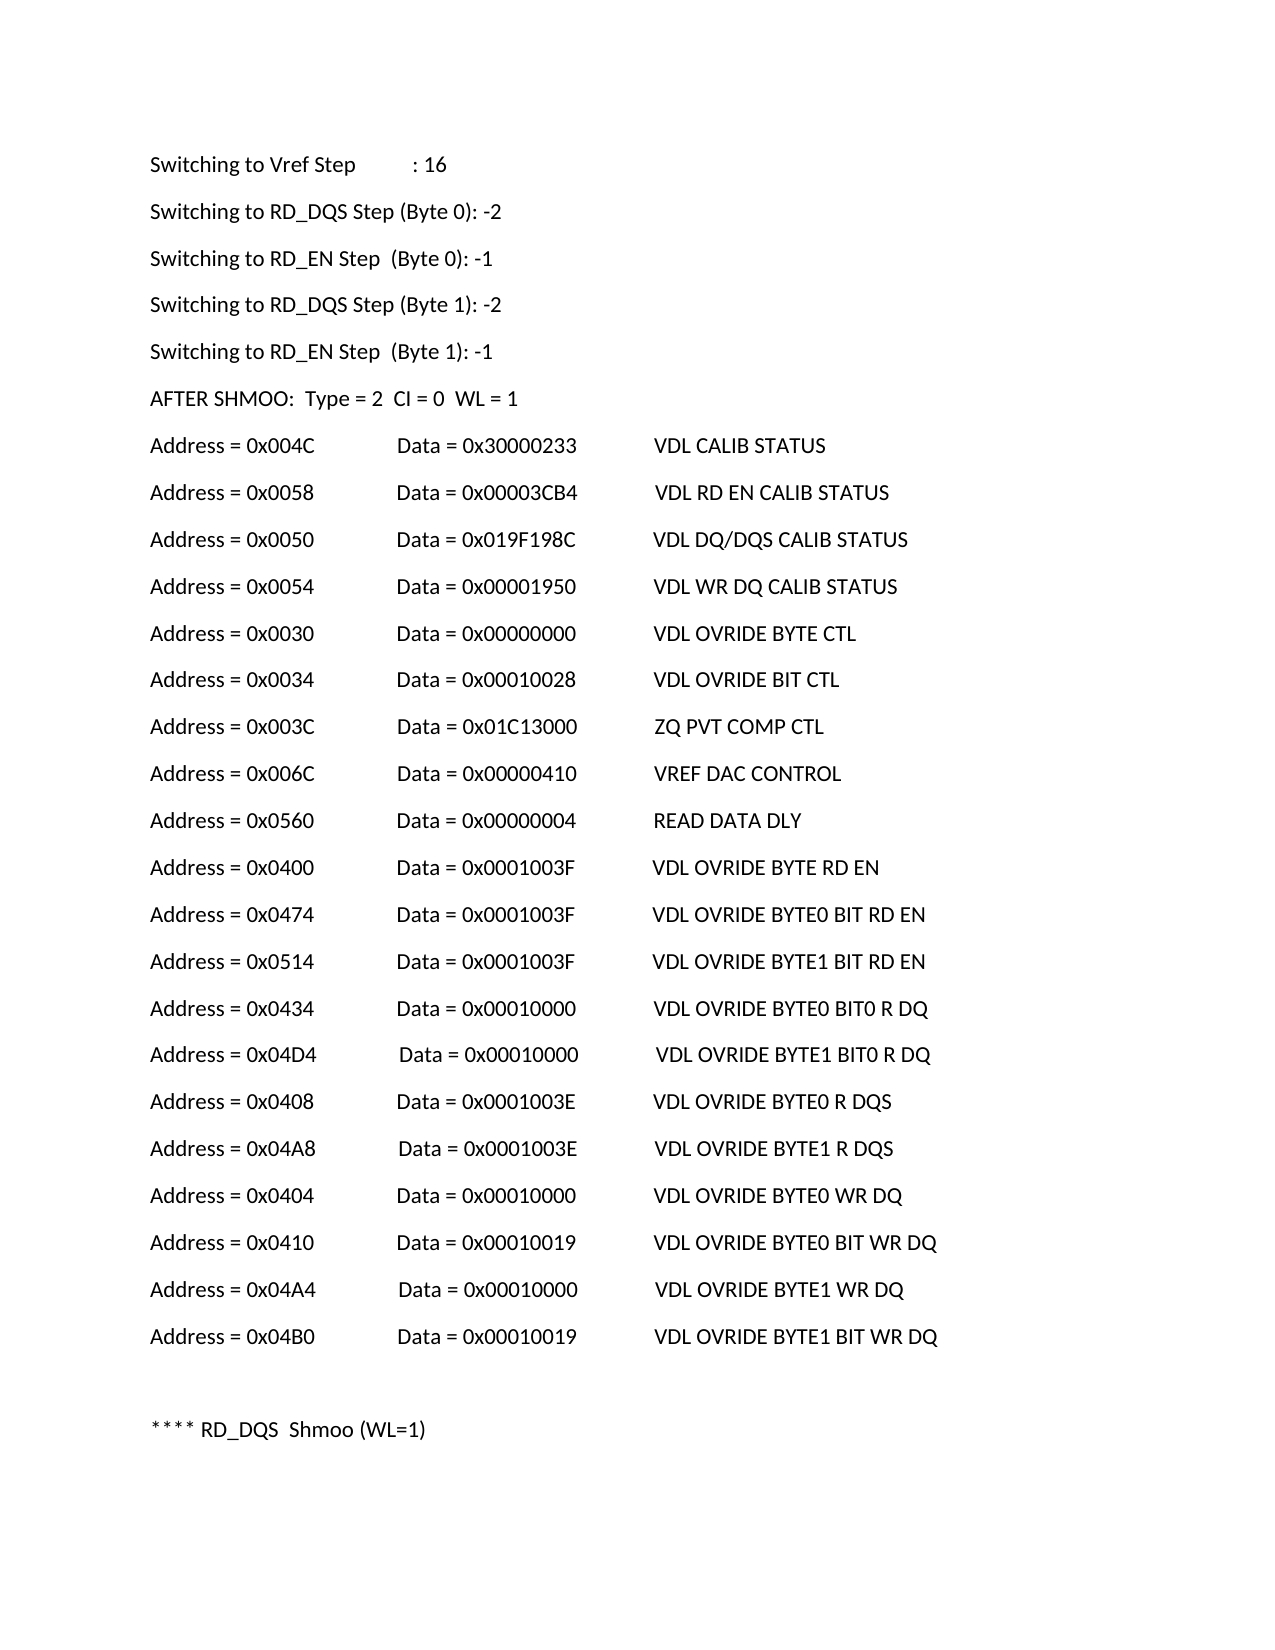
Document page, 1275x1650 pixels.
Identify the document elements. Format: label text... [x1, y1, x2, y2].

text Address = 0x0034 Data = 0x00010028 VDL OVRIDE BIT CTL [150, 666, 1125, 694]
text Address = 0x003C Data = 0x01C13000 ZQ PVT COMP CTL [150, 712, 1125, 741]
text Switching to Vref Step : 16 [150, 150, 1125, 178]
text Address = 0x0410 Data = 0x00010019 VDL OVRIDE BYTE0 BIT WR DQ [150, 1228, 1125, 1256]
text Address = 0x0030 Data = 0x00000000 VDL OVRIDE BYTE CTL [150, 619, 1125, 647]
text Address = 0x04B0 Data = 0x00010019 VDL OVRIDE BYTE1 BIT WR DQ [150, 1322, 1125, 1350]
text Address = 0x0050 Data = 0x019F198C VDL DQ/DQS CALIB STATUS [150, 525, 1125, 553]
text Address = 0x0514 Data = 0x0001003F VDL OVRIDE BYTE1 BIT RD EN [150, 947, 1125, 975]
text Address = 0x0434 Data = 0x00010000 VDL OVRIDE BYTE0 BIT0 R DQ [150, 994, 1125, 1022]
text Address = 0x0058 Data = 0x00003CB4 VDL RD EN CALIB STATUS [150, 478, 1125, 506]
text Address = 0x0408 Data = 0x0001003E VDL OVRIDE BYTE0 R DQS [150, 1087, 1125, 1116]
text Address = 0x0560 Data = 0x00000004 READ DATA DLY [150, 806, 1125, 834]
text Address = 0x006C Data = 0x00000410 VREF DAC CONTROL [150, 759, 1125, 787]
text AFTER SHMOO: Type = 2 CI = 0 WL = 1 [150, 384, 1125, 412]
text Switching to RD_DQS Step (Byte 1): -2 [150, 291, 1125, 319]
text Address = 0x0400 Data = 0x0001003F VDL OVRIDE BYTE RD EN [150, 853, 1125, 881]
text **** RD_DQS Shmoo (WL=1) [150, 1416, 1125, 1444]
text Address = 0x0474 Data = 0x0001003F VDL OVRIDE BYTE0 BIT RD EN [150, 900, 1125, 928]
text Address = 0x04A8 Data = 0x0001003E VDL OVRIDE BYTE1 R DQS [150, 1134, 1125, 1162]
text Switching to RD_DQS Step (Byte 0): -2 [150, 197, 1125, 225]
text Address = 0x04D4 Data = 0x00010000 VDL OVRIDE BYTE1 BIT0 R DQ [150, 1041, 1125, 1069]
text Switching to RD_EN Step (Byte 0): -1 [150, 244, 1125, 272]
text Address = 0x04A4 Data = 0x00010000 VDL OVRIDE BYTE1 WR DQ [150, 1275, 1125, 1303]
text Switching to RD_EN Step (Byte 1): -1 [150, 337, 1125, 366]
text Address = 0x0054 Data = 0x00001950 VDL WR DQ CALIB STATUS [150, 572, 1125, 600]
text Address = 0x004C Data = 0x30000233 VDL CALIB STATUS [150, 431, 1125, 459]
text Address = 0x0404 Data = 0x00010000 VDL OVRIDE BYTE0 WR DQ [150, 1181, 1125, 1209]
